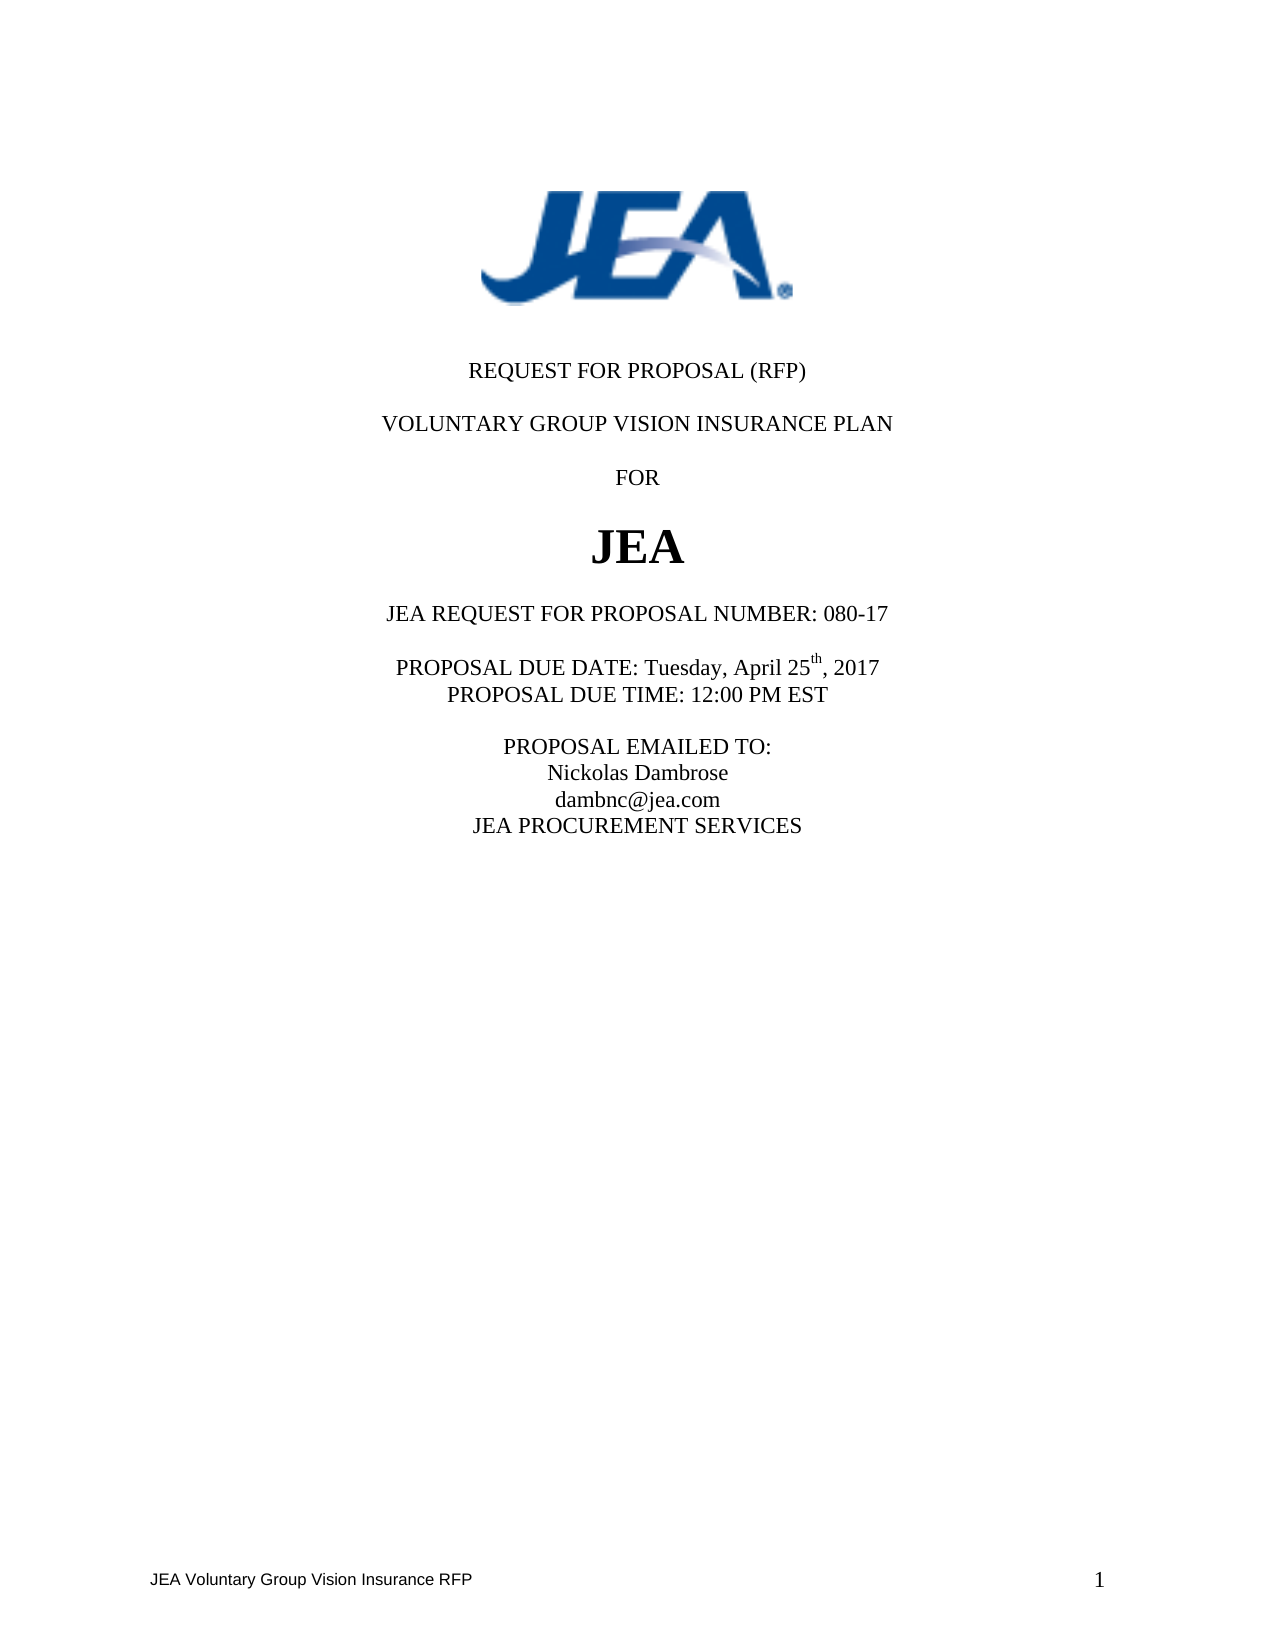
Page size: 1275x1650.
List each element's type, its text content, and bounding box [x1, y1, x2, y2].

text PROPOSAL DUE DATE: Tuesday, April 25th, 2017 PROPOSAL DUE TIME: 12:00 PM EST [384, 650, 891, 707]
picture [481, 191, 793, 306]
text JEA [384, 517, 891, 574]
text Nickolas Dambrose dambnc@jea.com [547, 759, 729, 812]
text FOR [384, 464, 891, 490]
text JEA REQUEST FOR PROPOSAL NUMBER: 080-17 [384, 600, 891, 626]
text PROPOSAL EMAILED TO: [384, 733, 891, 759]
text JEA PROCUREMENT SERVICES [384, 812, 891, 838]
text REQUEST FOR PROPOSAL (RFP) VOLUNTARY GROUP VISION INSURANCE PLAN [381, 357, 895, 436]
